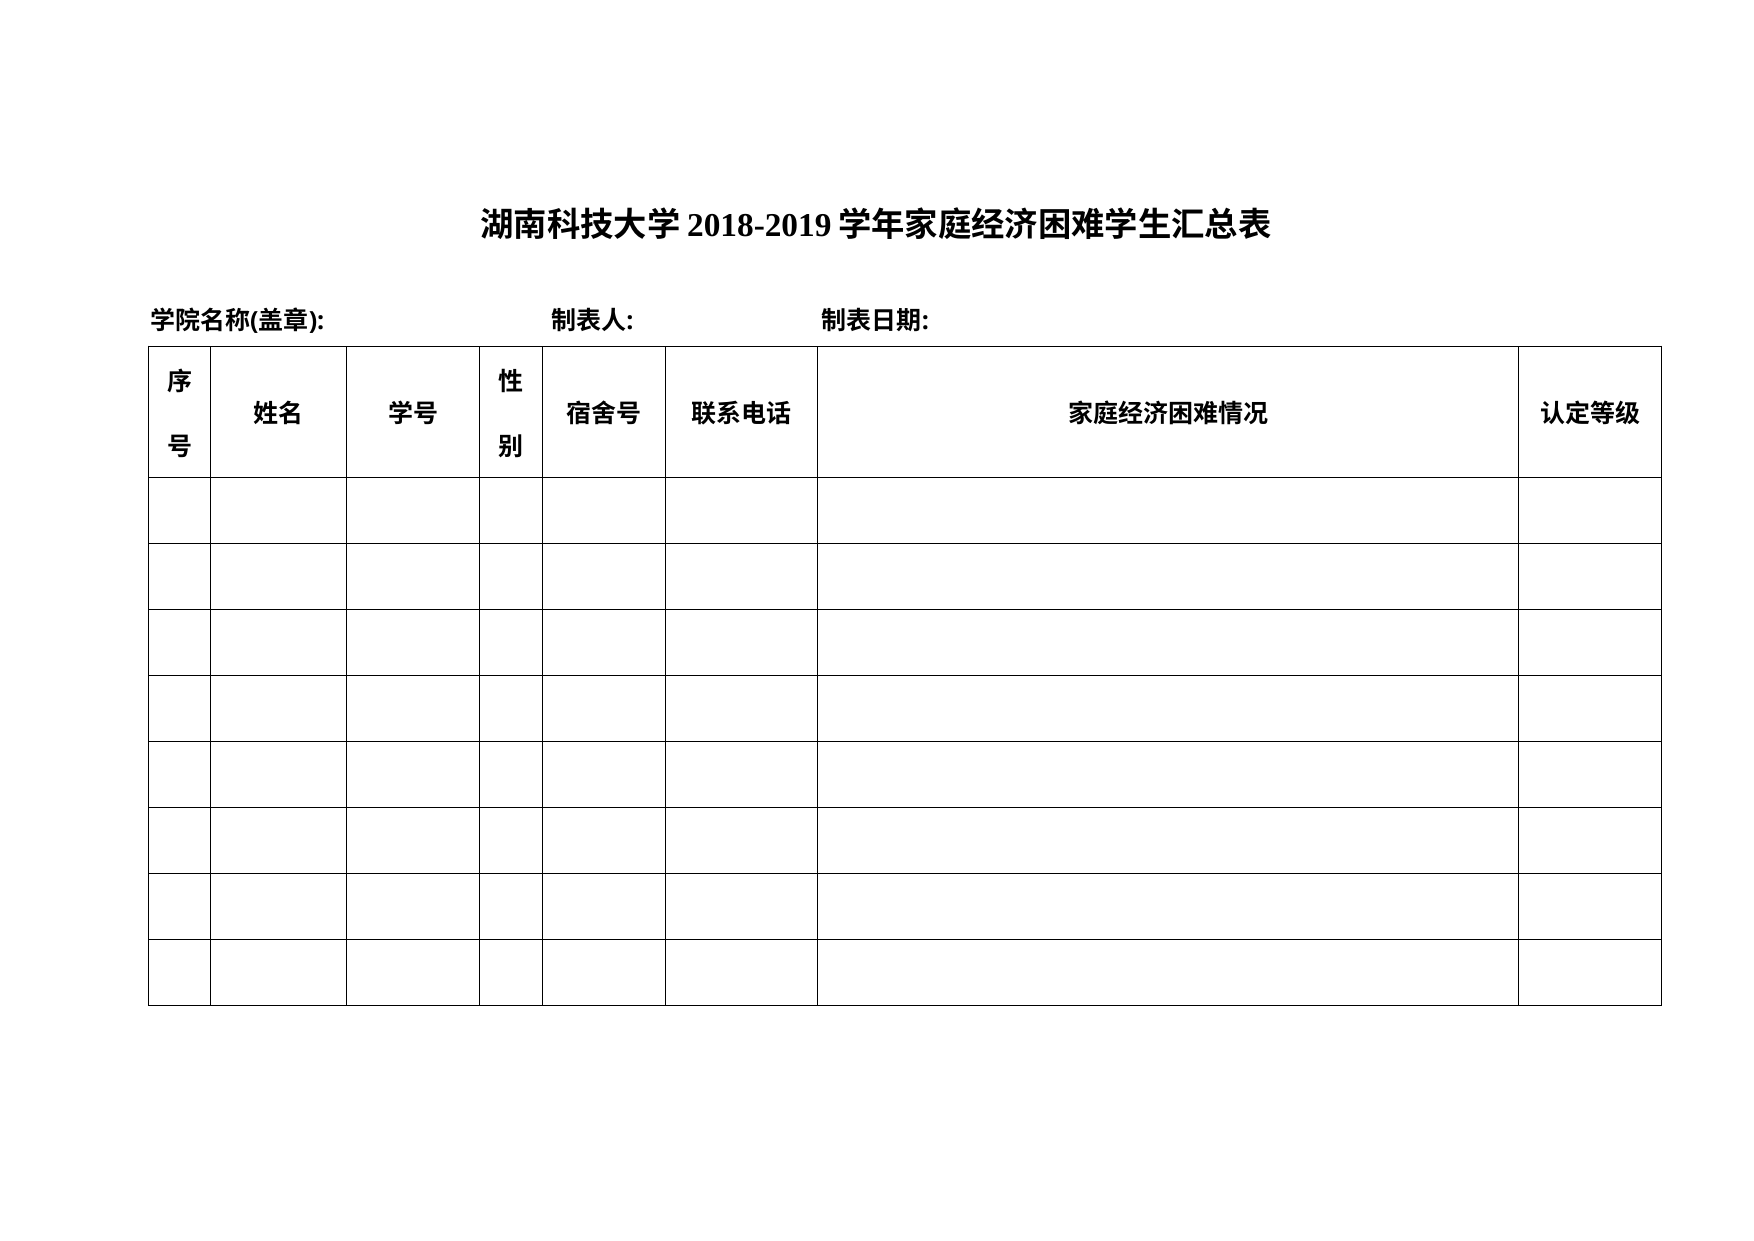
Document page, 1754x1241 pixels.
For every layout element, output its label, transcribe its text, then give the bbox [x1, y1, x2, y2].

table_cell [1519, 874, 1661, 939]
table_cell [818, 544, 1518, 609]
table_cell [818, 478, 1518, 543]
table_header 认定等级 [1519, 347, 1661, 477]
table_header 宿舍号 [543, 347, 665, 477]
table_cell [480, 478, 542, 543]
table_cell [543, 742, 665, 807]
table_cell [1519, 742, 1661, 807]
table_cell [480, 610, 542, 675]
table_cell [818, 940, 1518, 1005]
table_cell [818, 676, 1518, 741]
table_cell [211, 610, 346, 675]
table_cell [1519, 808, 1661, 873]
table_cell [1519, 544, 1661, 609]
table_cell [1519, 676, 1661, 741]
table_header 姓名 [211, 347, 346, 477]
table_cell [347, 742, 479, 807]
table_cell [347, 610, 479, 675]
table_cell [149, 478, 210, 543]
table_cell [347, 478, 479, 543]
table_cell [211, 940, 346, 1005]
table_header 序号 [149, 347, 210, 477]
table_cell [666, 874, 817, 939]
table_cell [666, 808, 817, 873]
table_cell [818, 874, 1518, 939]
table_cell [543, 478, 665, 543]
table_cell [347, 940, 479, 1005]
table_cell [149, 544, 210, 609]
table_cell [347, 544, 479, 609]
table_cell [480, 544, 542, 609]
table_cell [211, 544, 346, 609]
table_header 性别 [480, 347, 542, 477]
table_cell [149, 676, 210, 741]
table_cell [666, 544, 817, 609]
table_header 家庭经济困难情况 [818, 347, 1518, 477]
table_cell [480, 874, 542, 939]
table_cell [543, 610, 665, 675]
table_cell [666, 940, 817, 1005]
table_cell [818, 610, 1518, 675]
table_cell [543, 940, 665, 1005]
table_cell [480, 742, 542, 807]
table_cell [666, 478, 817, 543]
table_cell [347, 874, 479, 939]
table_cell [149, 940, 210, 1005]
table_cell [347, 808, 479, 873]
table_cell [211, 478, 346, 543]
table_cell [666, 742, 817, 807]
table_cell [666, 610, 817, 675]
table_cell [543, 874, 665, 939]
table_cell [211, 808, 346, 873]
table_cell [1519, 610, 1661, 675]
table_header 学号 [347, 347, 479, 477]
table_cell [211, 874, 346, 939]
table_cell [149, 610, 210, 675]
text 学院名称(盖章): 制表人: 制表日期: [150, 300, 1541, 337]
table_cell [480, 676, 542, 741]
table_header 联系电话 [666, 347, 817, 477]
table_cell [149, 874, 210, 939]
table_cell [480, 940, 542, 1005]
table_cell [666, 676, 817, 741]
table_cell [818, 808, 1518, 873]
table_cell [149, 808, 210, 873]
table_cell [818, 742, 1518, 807]
table_cell [543, 676, 665, 741]
table_cell [347, 676, 479, 741]
table_cell [211, 742, 346, 807]
table_cell [543, 808, 665, 873]
table_cell [1519, 478, 1661, 543]
table_cell [149, 742, 210, 807]
table_cell [211, 676, 346, 741]
text 湖南科技大学2018-2019学年家庭经济困难学生汇总表 [150, 198, 1601, 246]
table_cell [1519, 940, 1661, 1005]
table_cell [480, 808, 542, 873]
table_cell [543, 544, 665, 609]
